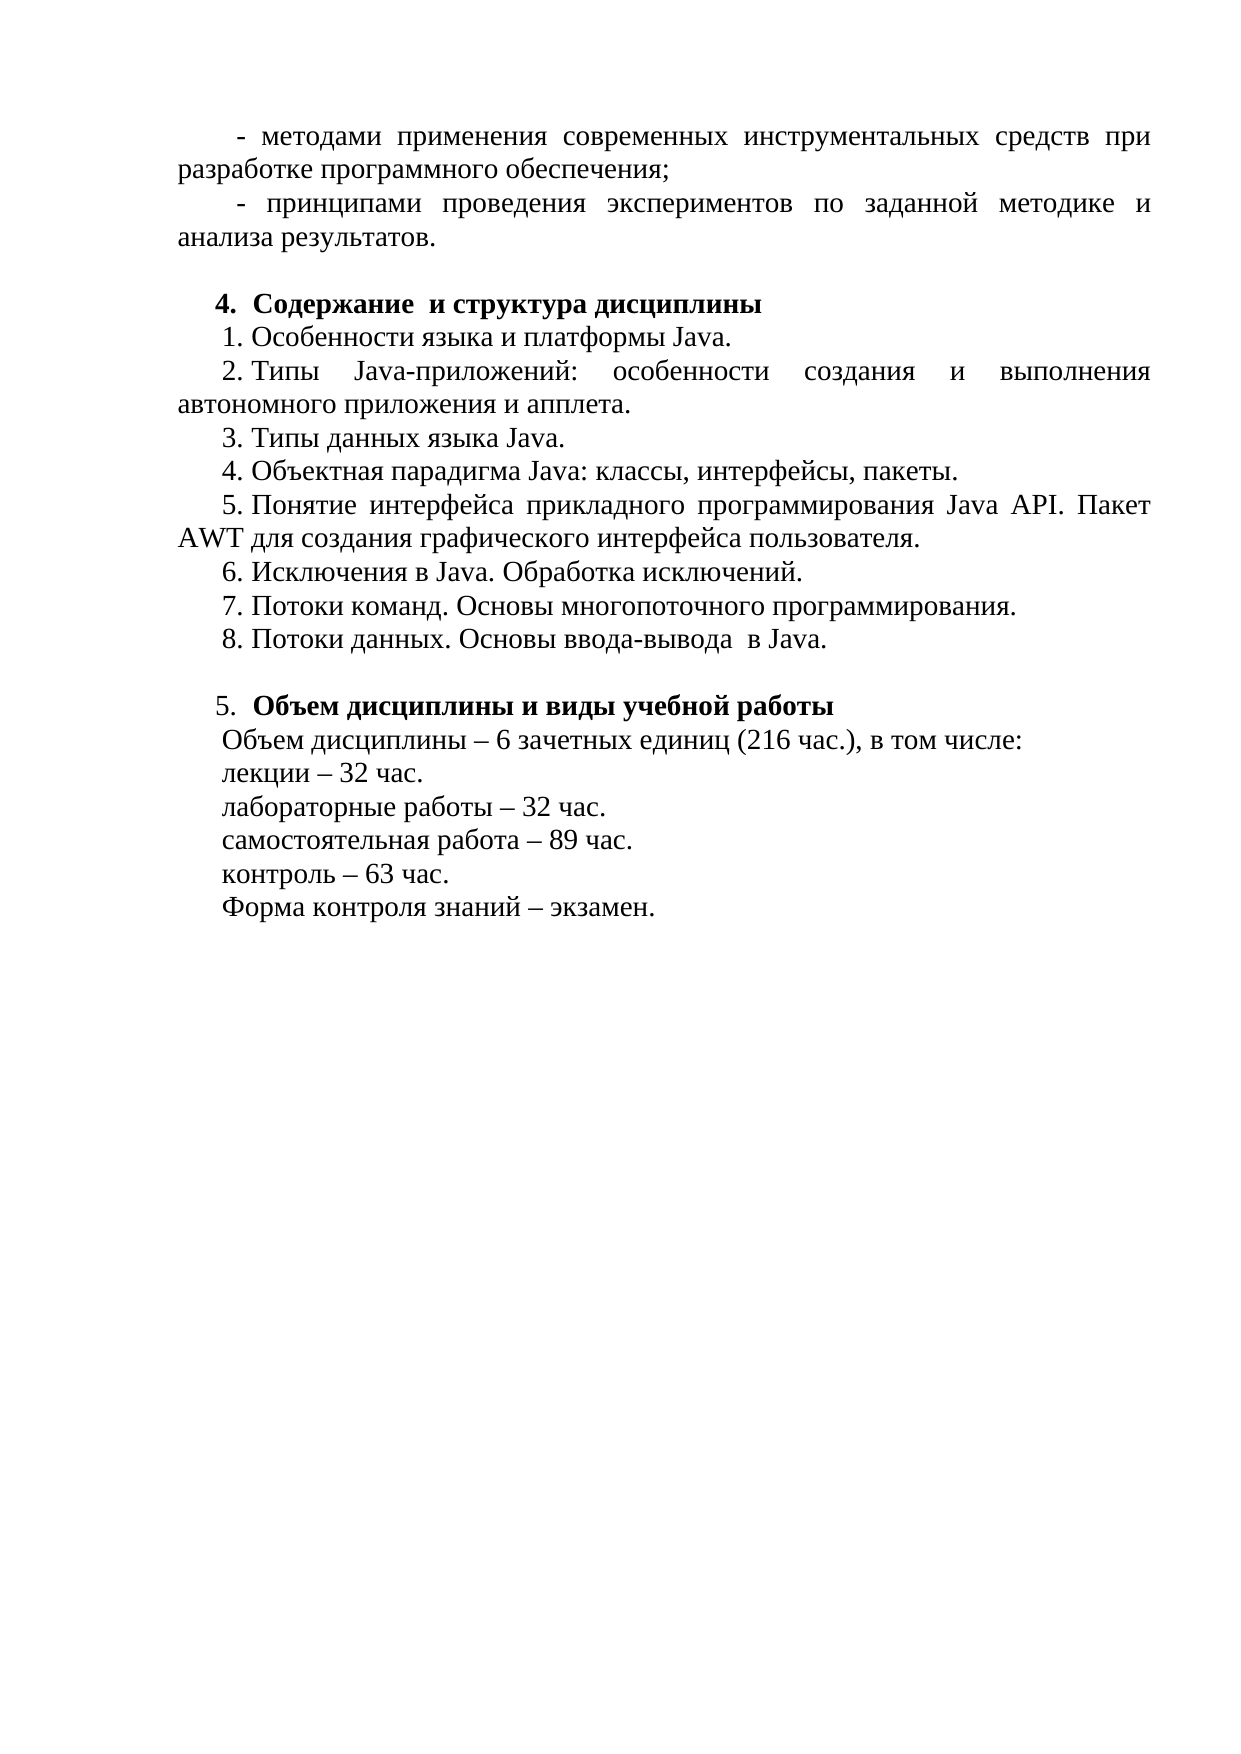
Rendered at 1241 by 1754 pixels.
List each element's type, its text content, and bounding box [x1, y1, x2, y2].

text самостоятельная работа – 89 час. [177, 822, 1152, 856]
list Содержание и структура дисциплины [215, 286, 1152, 319]
text 5. Понятие интерфейса прикладного программирования Java API. Пакет AWT для создания графического интерфейса пользователя. [177, 487, 1152, 554]
text - принципами проведения экспериментов по заданной методике и анализа результатов. [177, 185, 1152, 252]
text Форма контроля знаний – экзамен. [177, 889, 1152, 923]
text 8. Потоки данных. Основы ввода-вывода в Java. [177, 621, 1152, 655]
text лабораторные работы – 32 час. [177, 789, 1152, 822]
text лекции – 32 час. [177, 755, 1152, 789]
text - методами применения современных инструментальных средств при разработке программного обеспечения; [177, 118, 1152, 185]
text 4. Объектная парадигма Java: классы, интерфейсы, пакеты. [177, 453, 1152, 487]
text 6. Исключения в Java. Обработка исключений. [177, 554, 1152, 588]
text Объем дисциплины – 6 зачетных единиц (216 час.), в том числе: [177, 722, 1152, 755]
text контроль – 63 час. [177, 856, 1152, 889]
list Объем дисциплины и виды учебной работы [215, 688, 1152, 722]
text 3. Типы данных языка Java. [177, 420, 1152, 453]
text 2. Типы Java-приложений: особенности создания и выполнения автономного приложения и апплета. [177, 353, 1152, 420]
text 1. Особенности языка и платформы Java. [177, 319, 1152, 353]
text 7. Потоки команд. Основы многопоточного программирования. [177, 588, 1152, 621]
